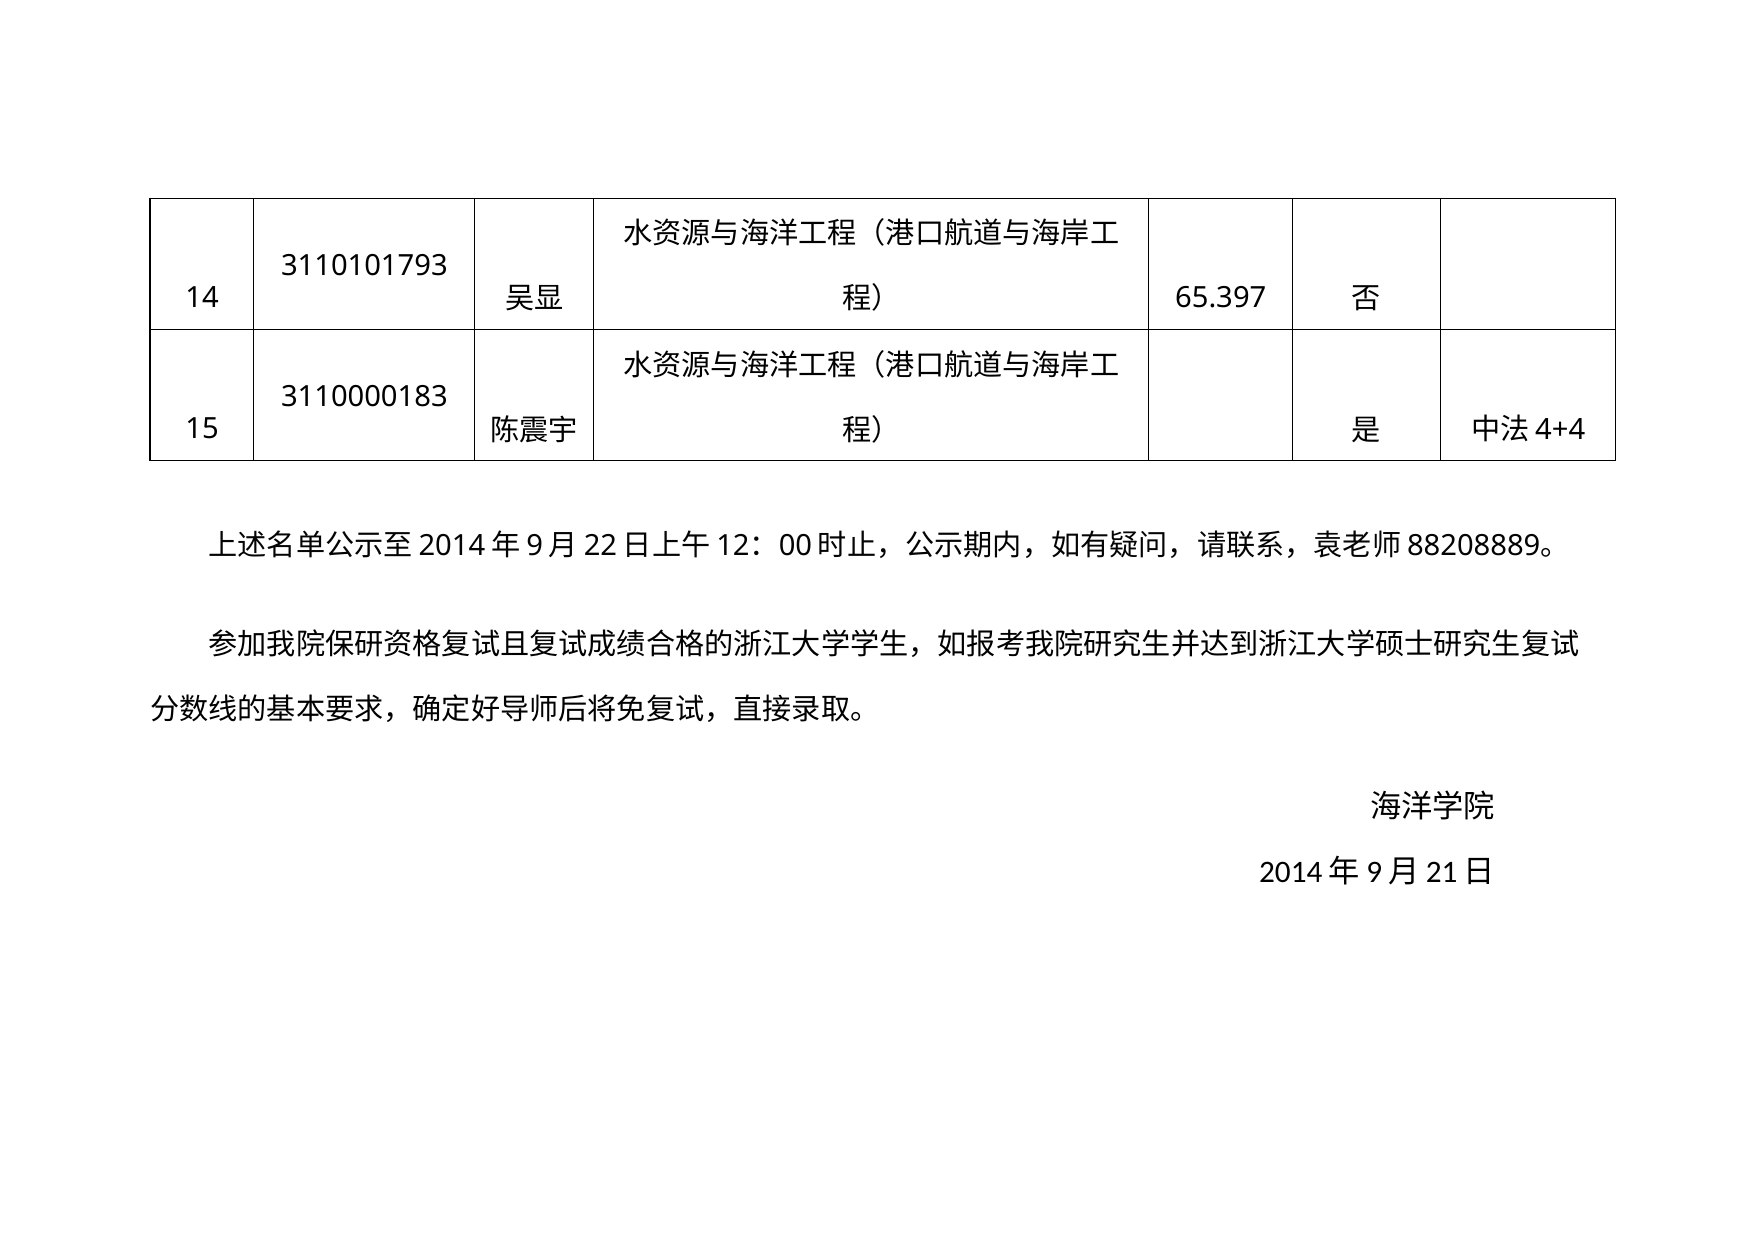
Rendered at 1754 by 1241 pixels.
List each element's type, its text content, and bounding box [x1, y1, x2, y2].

table_cell 陈震宇 [475, 330, 593, 460]
table_cell [1441, 199, 1615, 329]
table_cell 水资源与海洋工程（港口航道与海岸工程） [594, 330, 1148, 460]
table_cell 吴显 [475, 199, 593, 329]
table_cell 14 [151, 199, 253, 329]
text 参加我院保研资格复试且复试成绩合格的浙江大学学生，如报考我院研究生并达到浙江大学硕士研究生复试分数线的基本要求，确定好导师后将免复试，直接录取。 [150, 609, 1604, 739]
table_cell 65.397 [1149, 199, 1292, 329]
text 海洋学院 [150, 772, 1494, 837]
table_cell 水资源与海洋工程（港口航道与海岸工程） [594, 199, 1148, 329]
table_cell 否 [1293, 199, 1440, 329]
text 上述名单公示至2014年9月22日上午12：00时止，公示期内，如有疑问，请联系，袁老师88208889。 [150, 510, 1604, 575]
table_cell 是 [1293, 330, 1440, 460]
table_cell 中法4+4 [1441, 330, 1615, 460]
table_cell 3110101793 [254, 199, 474, 329]
table_cell 15 [151, 330, 253, 460]
table_cell 3110000183 [254, 330, 474, 460]
table_cell [1149, 330, 1292, 460]
text 2014年9月21日 [150, 837, 1494, 902]
